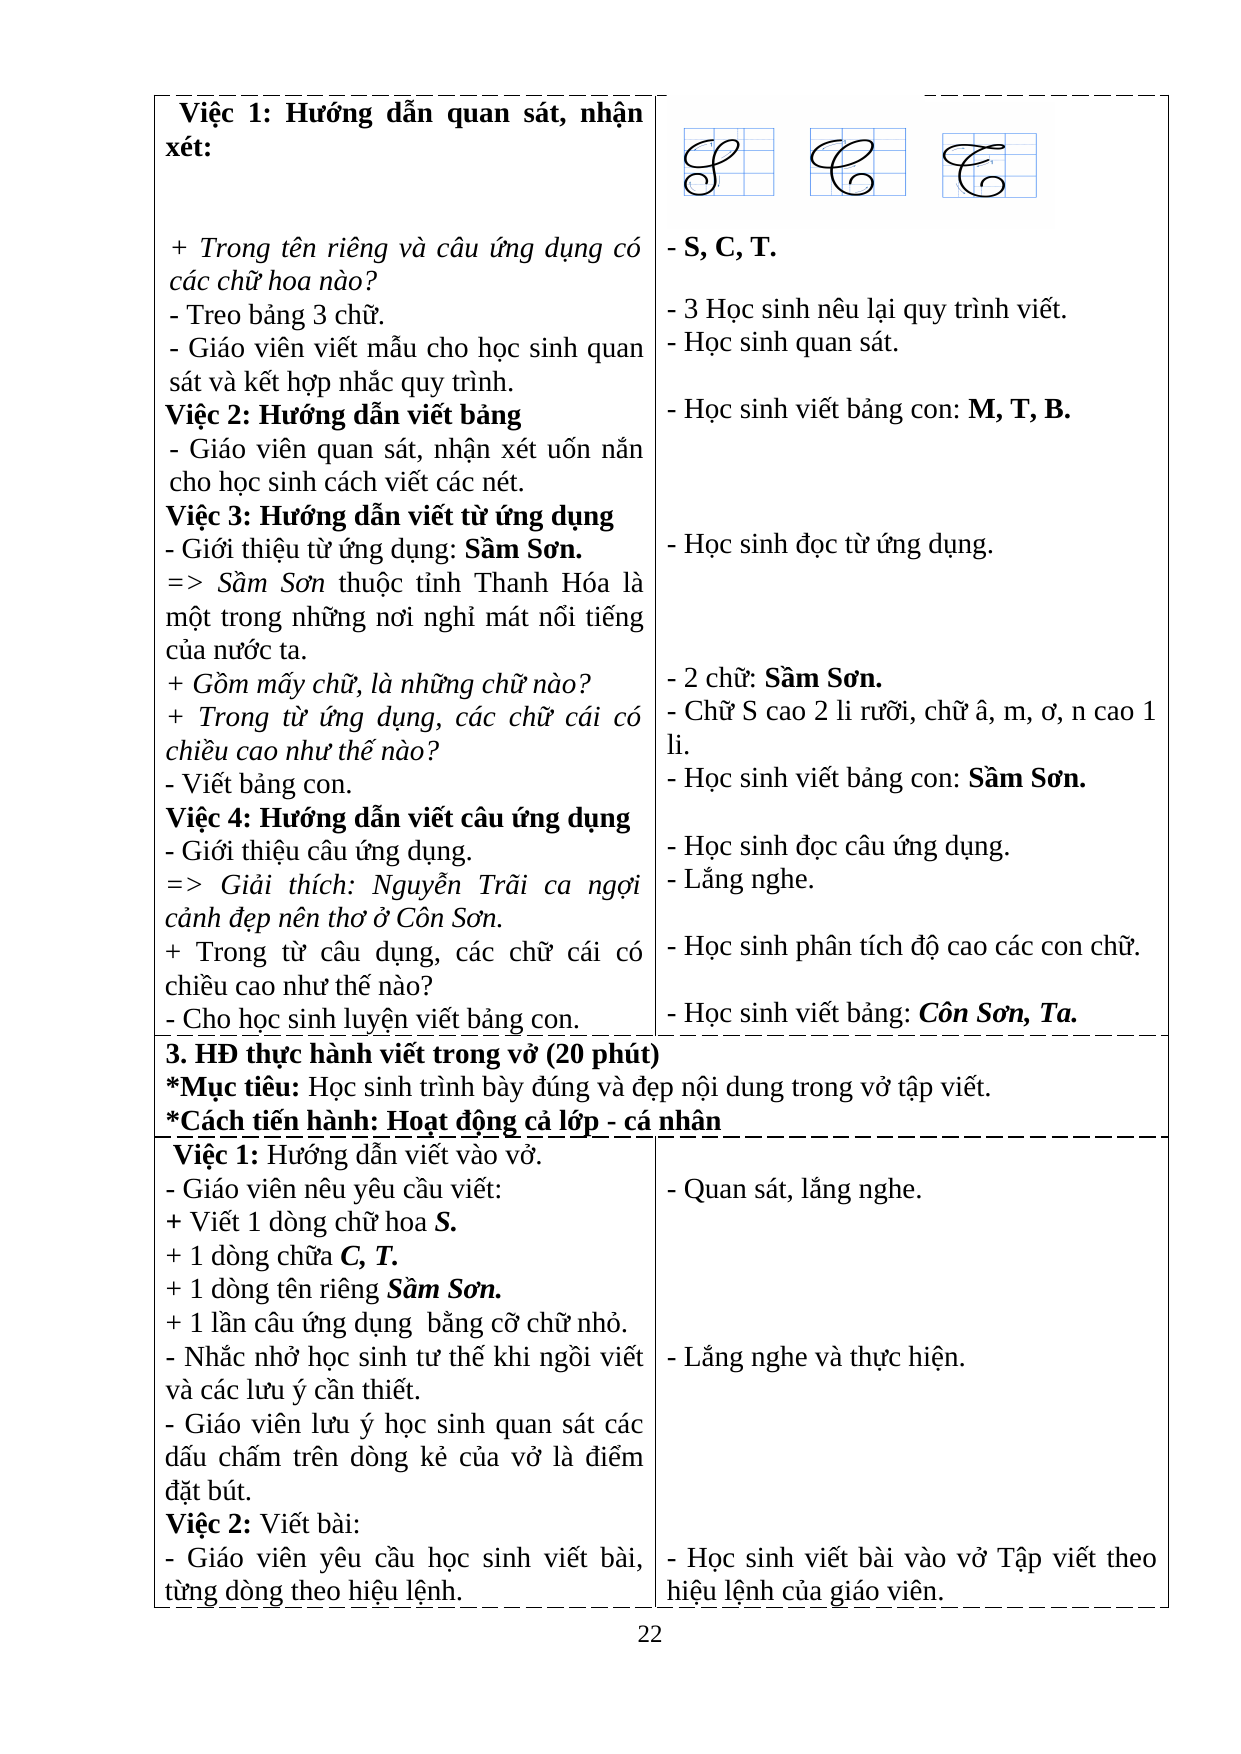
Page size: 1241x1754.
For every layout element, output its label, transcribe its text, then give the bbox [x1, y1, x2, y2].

picture [666, 95, 1055, 229]
table_cell 3. HĐ thực hành viết trong vở (20 phút) *Mục tiêu: Học sinh trình bày đúng và đẹp nội dung trong vở tập viết. *Cách tiến hành: Hoạt động cả lớp - cá nhân [155, 1035, 1168, 1136]
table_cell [155, 1136, 655, 1607]
table_cell - S, C, T. - 3 Học sinh nêu lại quy trình viết. - Học sinh quan sát. - Học sinh viết bảng con: M, T, B. - Học sinh đọc từ ứng dụng. - 2 chữ: Sầm Sơn. - Chữ S cao 2 li rưỡi, chữ â, m, ơ, n cao 1 li. - Học sinh viết bảng con: Sầm Sơn. - Học sinh đọc câu ứng dụng. - Lắng nghe. - Học sinh phân tích độ cao các con chữ. - Học sinh viết bảng: Côn Sơn, Ta. [656, 95, 1168, 1035]
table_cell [656, 1136, 1168, 1607]
table_cell Việc 1: Hướng dẫn quan sát, nhận xét: + Trong tên riêng và câu ứng dụng có các chữ hoa nào? - Treo bảng 3 chữ. - Giáo viên viết mẫu cho học sinh quan sát và kết hợp nhắc quy trình. Việc 2: Hướng dẫn viết bảng - Giáo viên quan sát, nhận xét uốn nắn cho học sinh cách viết các nét. Việc 3: Hướng dẫn viết từ ứng dụng - Giới thiệu từ ứng dụng: Sầm Sơn. => Sầm Sơn thuộc tỉnh Thanh Hóa là một trong những nơi nghỉ mát nổi tiếng của nước ta. + Gồm mấy chữ, là những chữ nào? + Trong từ ứng dụng, các chữ cái có chiều cao như thế nào? - Viết bảng con. Việc 4: Hướng dẫn viết câu ứng dụng - Giới thiệu câu ứng dụng. => Giải thích: Nguyễn Trãi ca ngợi cảnh đẹp nên thơ ở Côn Sơn. + Trong từ câu dụng, các chữ cái có chiều cao như thế nào? - Cho học sinh luyện viết bảng con. [155, 95, 655, 1035]
